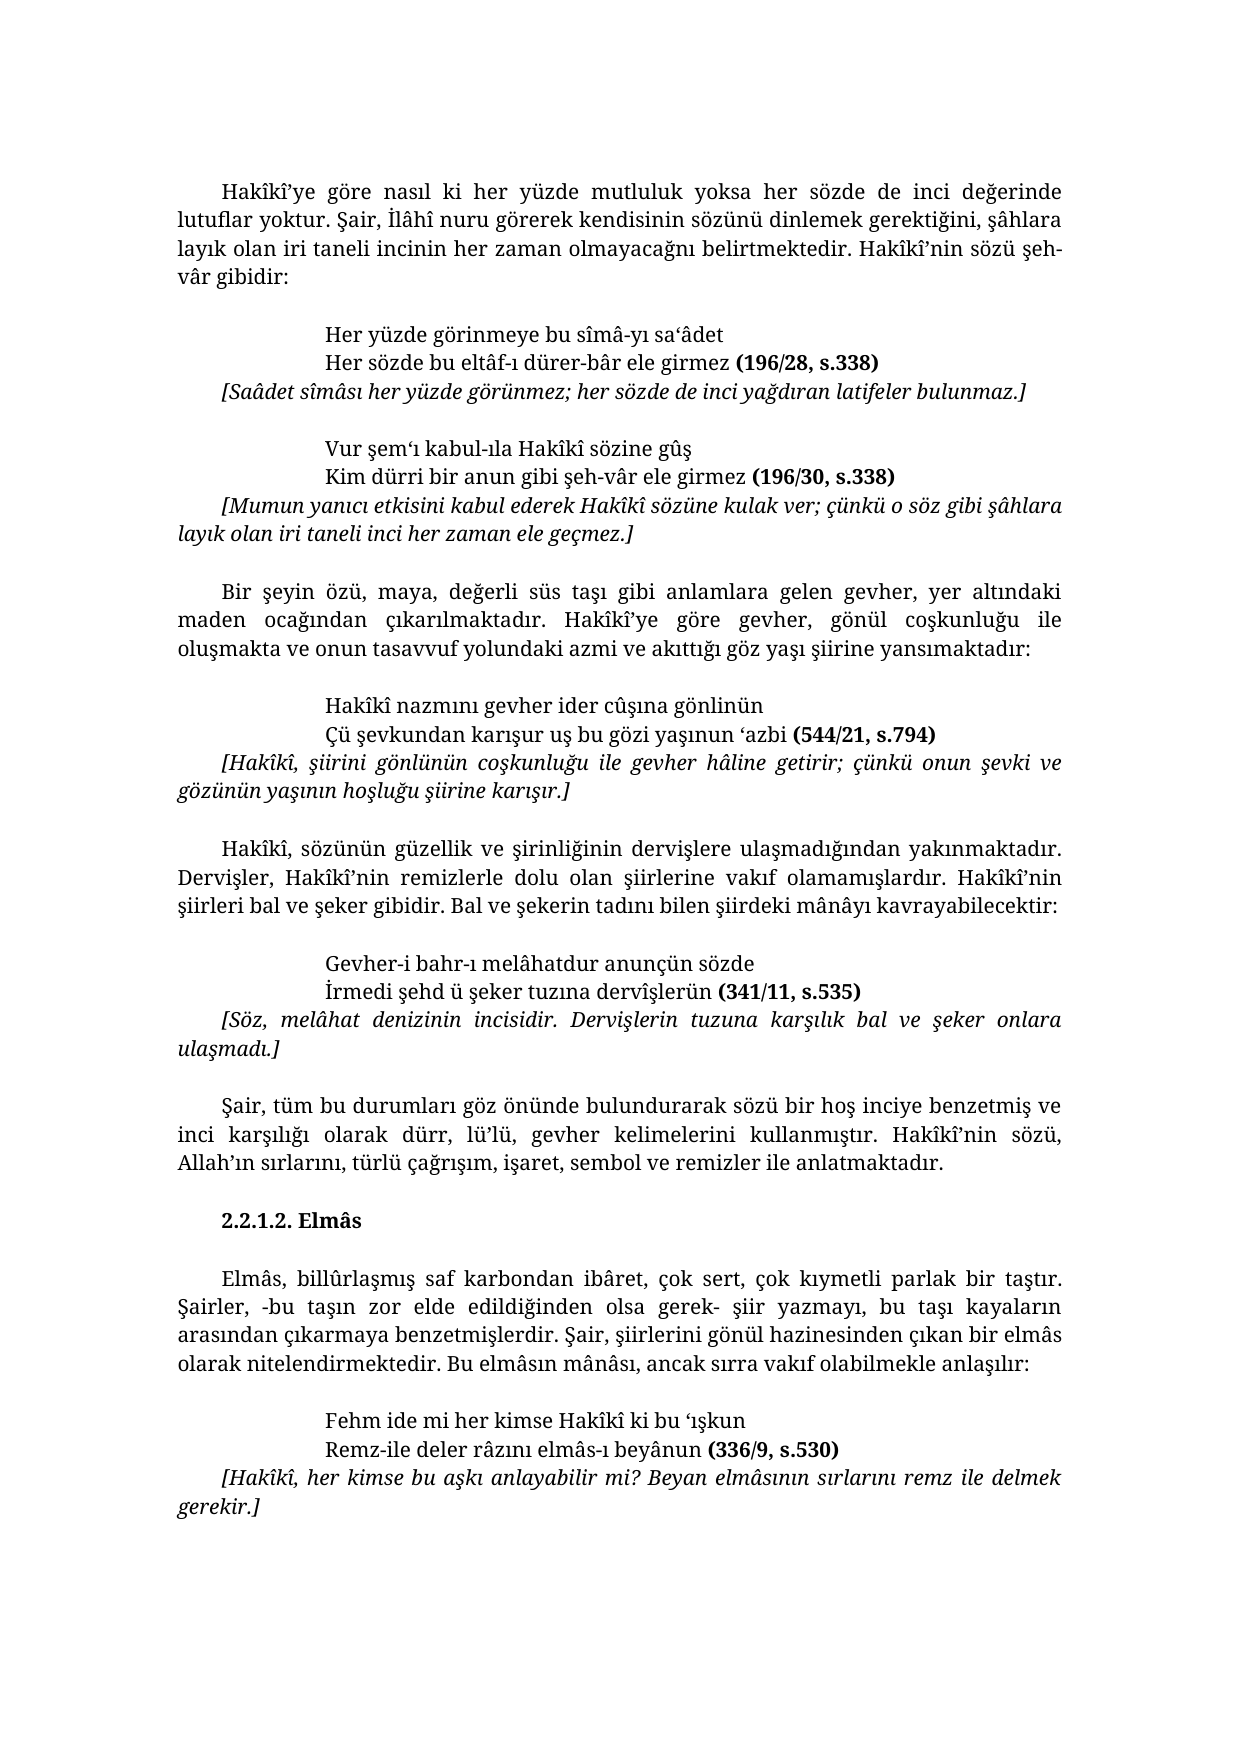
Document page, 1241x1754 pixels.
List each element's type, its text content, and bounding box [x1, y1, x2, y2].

text Vur şem‘ı kabul-ıla Hakîkî sözine gûş [325, 434, 1063, 462]
text İrmedi şehd ü şeker tuzına dervîşlerün (341/11, s.535) [251, 977, 1063, 1006]
text Hakîkî’ye göre nasıl ki her yüzde mutluluk yoksa her sözde de inci değerinde lutuflar yoktur. Şair, İlâhî nuru görerek kendisinin sözünü dinlemek gerektiğini, şâhlara layık olan iri taneli incinin her zaman olmayacağnı belirtmektedir. Hakîkî’nin sözü şeh-vâr gibidir: [177, 177, 1063, 291]
text 2.2.1.2. Elmâs [177, 1206, 1063, 1234]
text [Mumun yanıcı etkisini kabul ederek Hakîkî sözüne kulak ver; çünkü o söz gibi şâhlara layık olan iri taneli inci her zaman ele geçmez.] [177, 491, 1063, 548]
text Bir şeyin özü, maya, değerli süs taşı gibi anlamlara gelen gevher, yer altındaki maden ocağından çıkarılmaktadır. Hakîkî’ye göre gevher, gönül coşkunluğu ile oluşmakta ve onun tasavvuf yolundaki azmi ve akıttığı göz yaşı şiirine yansımaktadır: [177, 577, 1063, 662]
text Fehm ide mi her kimse Hakîkî ki bu ‘ışkun [251, 1407, 1063, 1435]
text Şair, tüm bu durumları göz önünde bulundurarak sözü bir hoş inciye benzetmiş ve inci karşılığı olarak dürr, lü’lü, gevher kelimelerini kullanmıştır. Hakîkî’nin sözü, Allah’ın sırlarını, türlü çağrışım, işaret, sembol ve remizler ile anlatmaktadır. [177, 1092, 1063, 1177]
text [Saâdet sîmâsı her yüzde görünmez; her sözde de inci yağdıran latifeler bulunmaz.] [177, 377, 1063, 405]
text [Hakîkî, her kimse bu aşkı anlayabilir mi? Beyan elmâsının sırlarını remz ile delmek gerekir.] [177, 1463, 1063, 1520]
text [Söz, melâhat denizinin incisidir. Dervişlerin tuzuna karşılık bal ve şeker onlara ulaşmadı.] [177, 1006, 1063, 1062]
text Her yüzde görinmeye bu sîmâ-yı sa‘âdet [325, 320, 1063, 348]
text Elmâs, billûrlaşmış saf karbondan ibâret, çok sert, çok kıymetli parlak bir taştır. Şairler, -bu taşın zor elde edildiğinden olsa gerek- şiir yazmayı, bu taşı kayaların arasından çıkarmaya benzetmişlerdir. Şair, şiirlerini gönül hazinesinden çıkan bir elmâs olarak nitelendirmektedir. Bu elmâsın mânâsı, ancak sırra vakıf olabilmekle anlaşılır: [177, 1264, 1063, 1377]
text Gevher-i bahr-ı melâhatdur anunçün sözde [251, 949, 1063, 977]
text Hakîkî, sözünün güzellik ve şirinliğinin dervişlere ulaşmadığından yakınmaktadır. Dervişler, Hakîkî’nin remizlerle dolu olan şiirlerine vakıf olamamışlardır. Hakîkî’nin şiirleri bal ve şeker gibidir. Bal ve şekerin tadını bilen şiirdeki mânâyı kavrayabilecektir: [177, 834, 1063, 919]
text [Hakîkî, şiirini gönlünün coşkunluğu ile gevher hâline getirir; çünkü onun şevki ve gözünün yaşının hoşluğu şiirine karışır.] [177, 748, 1063, 805]
text Çü şevkundan karışur uş bu gözi yaşınun ‘azbi (544/21, s.794) [251, 720, 1063, 748]
text Her sözde bu eltâf-ı dürer-bâr ele girmez (196/28, s.338) [325, 348, 1063, 377]
text Remz-ile deler râzını elmâs-ı beyânun (336/9, s.530) [251, 1435, 1063, 1463]
text Kim dürri bir anun gibi şeh-vâr ele girmez (196/30, s.338) [325, 462, 1063, 491]
text Hakîkî nazmını gevher ider cûşına gönlinün [251, 691, 1063, 720]
